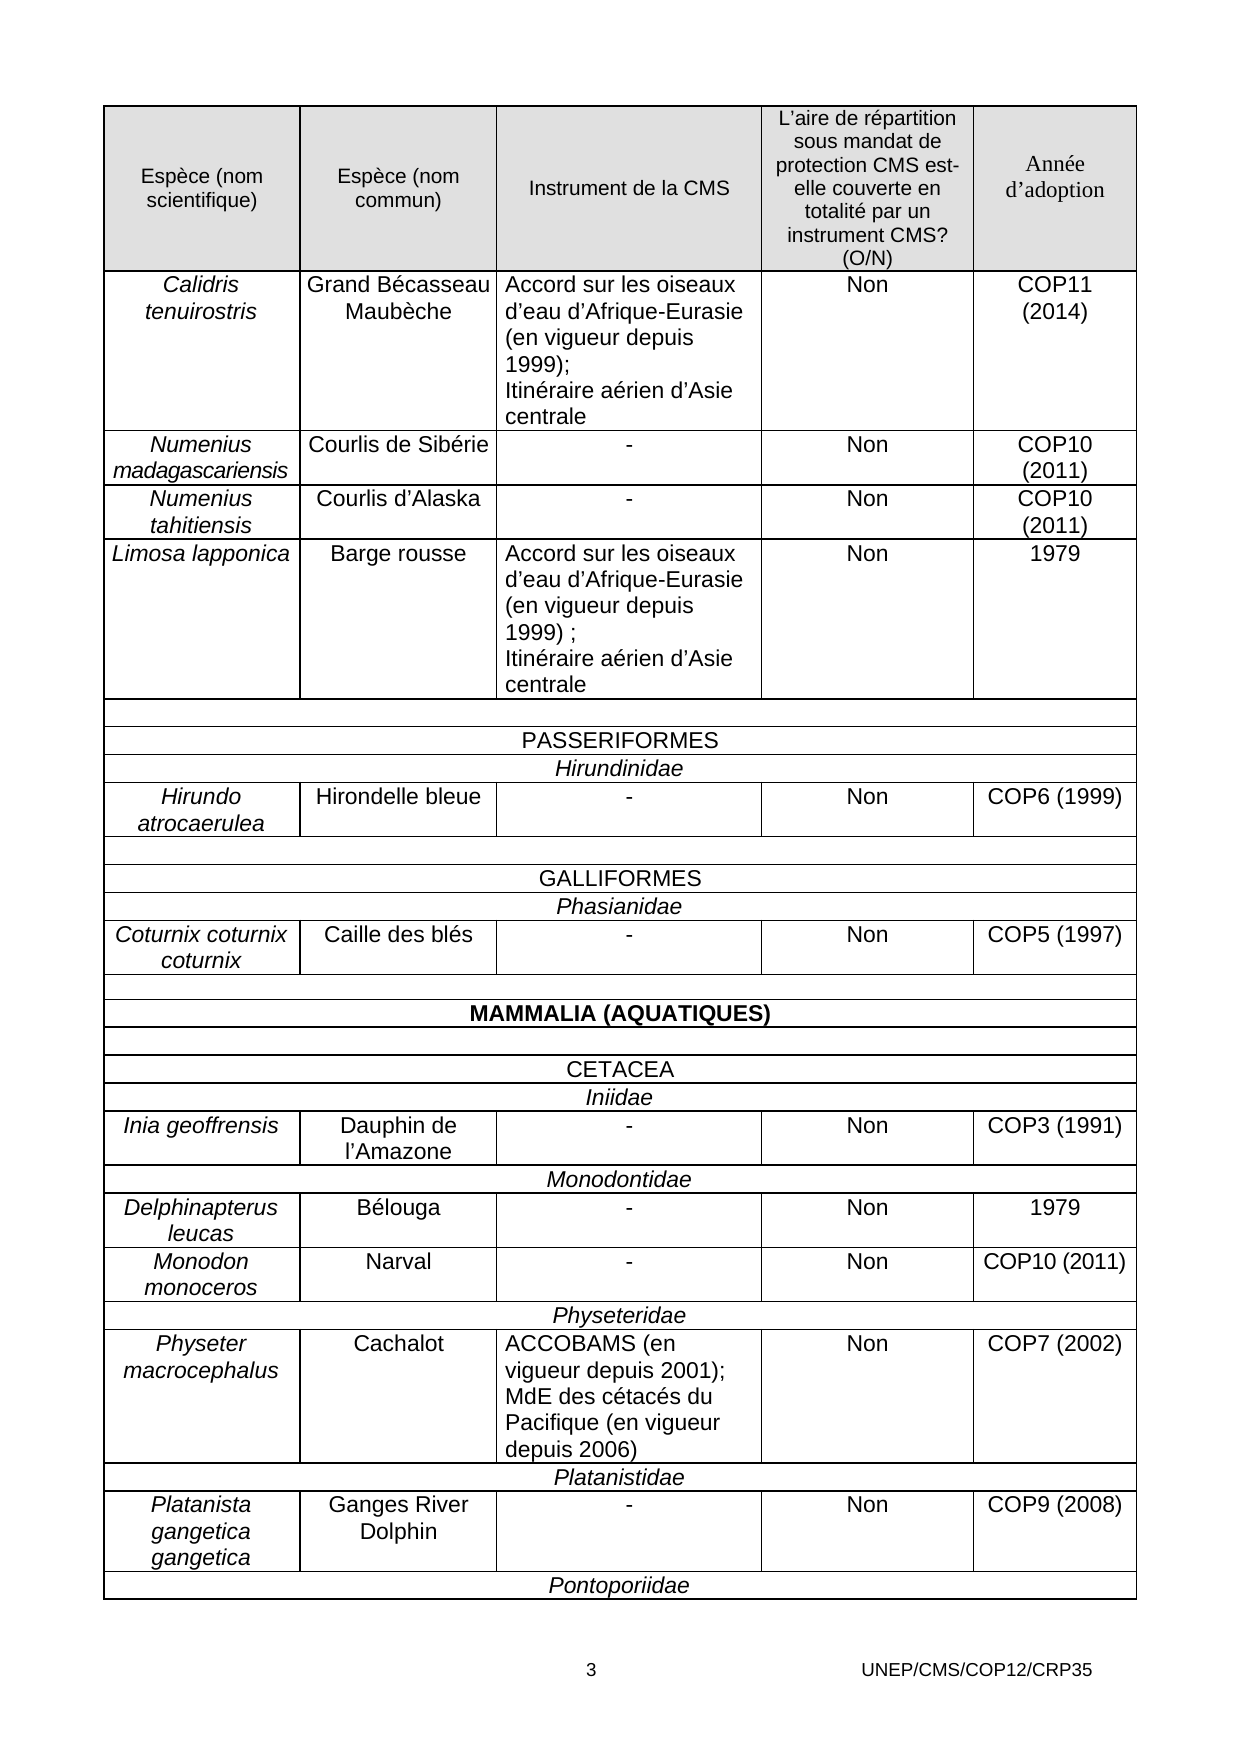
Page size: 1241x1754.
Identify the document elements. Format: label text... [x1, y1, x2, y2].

table_cell Non [762, 431, 973, 484]
table_cell Non [762, 540, 973, 698]
table_cell COP3 (1991) [974, 1112, 1136, 1164]
table_cell - [497, 1112, 761, 1164]
table_cell COP10 (2011) [974, 431, 1136, 484]
table_header L’aire de répartition sous mandat de protection CMS est-elle couverte en totalité par un instrument CMS? (O/N) [762, 107, 973, 270]
table_cell Caille des blés [301, 921, 496, 974]
table_cell Platanista gangetica gangetica [105, 1492, 299, 1571]
table_cell Non [762, 1492, 973, 1571]
table_cell - [497, 1492, 761, 1571]
table_cell Ganges River Dolphin [301, 1492, 496, 1571]
table_cell Cachalot [301, 1330, 496, 1462]
table_cell COP6 (1999) [974, 783, 1136, 836]
table_cell Delphinapterus leucas [105, 1194, 299, 1246]
table_cell Calidris tenuirostris [105, 272, 299, 429]
table_cell Coturnix coturnix coturnix [105, 921, 299, 974]
table_cell - [497, 783, 761, 836]
table_cell - [497, 1248, 761, 1301]
table_cell Numenius madagascariensis [105, 431, 299, 484]
table_cell Non [762, 272, 973, 429]
table_cell - [497, 431, 761, 484]
table_cell Hirondelle bleue [301, 783, 496, 836]
table_cell COP9 (2008) [974, 1492, 1136, 1571]
table_cell Courlis d’Alaska [301, 486, 496, 538]
table_cell [105, 837, 1136, 864]
table_header Espèce (nom commun) [301, 107, 496, 270]
table_cell Inia geoffrensis [105, 1112, 299, 1164]
table_cell Accord sur les oiseaux d’eau d’Afrique-Eurasie (en vigueur depuis 1999); Itinéraire aérien d’Asie centrale [497, 272, 761, 429]
table_cell Physeter macrocephalus [105, 1330, 299, 1462]
table_cell Monodon monoceros [105, 1248, 299, 1301]
table_cell PASSERIFORMES [105, 727, 1136, 754]
table_cell Non [762, 1330, 973, 1462]
table_cell Courlis de Sibérie [301, 431, 496, 484]
table_cell Hirundinidae [105, 755, 1136, 782]
table_cell Hirundo atrocaerulea [105, 783, 299, 836]
table_cell 1979 [974, 1194, 1136, 1246]
table_cell Monodontidae [105, 1166, 1136, 1192]
table_cell Grand Bécasseau Maubèche [301, 272, 496, 429]
table_header Espèce (nom scientifique) [105, 107, 299, 270]
table_cell Limosa lapponica [105, 540, 299, 698]
table_cell 1979 [974, 540, 1136, 698]
table_cell [105, 1028, 1136, 1054]
table_cell Non [762, 1248, 973, 1301]
table_cell COP10 (2011) [974, 486, 1136, 538]
table_cell Iniidae [105, 1084, 1136, 1110]
table_cell COP10 (2011) [974, 1248, 1136, 1301]
table_cell MAMMALIA (AQUATIQUES) [105, 1000, 1136, 1026]
table_cell COP5 (1997) [974, 921, 1136, 974]
table_cell Accord sur les oiseaux d’eau d’Afrique-Eurasie (en vigueur depuis 1999) ; Itinéraire aérien d’Asie centrale [497, 540, 761, 698]
table_cell Dauphin de l’Amazone [301, 1112, 496, 1164]
table_cell - [497, 921, 761, 974]
table_header Instrument de la CMS [497, 107, 761, 270]
table_cell - [497, 1194, 761, 1246]
table_cell Non [762, 1112, 973, 1164]
table_cell Phasianidae [105, 893, 1136, 919]
table_cell Non [762, 783, 973, 836]
table_cell - [497, 486, 761, 538]
table_cell Barge rousse [301, 540, 496, 698]
table_cell Non [762, 486, 973, 538]
table_cell CETACEA [105, 1056, 1136, 1082]
table_cell COP11 (2014) [974, 272, 1136, 429]
table_cell Numenius tahitiensis [105, 486, 299, 538]
table_header Année d’adoption [974, 107, 1136, 270]
table_cell ACCOBAMS (en vigueur depuis 2001); MdE des cétacés du Pacifique (en vigueur depuis 2006) [497, 1330, 761, 1462]
table_cell [105, 975, 1136, 999]
table_cell Physeteridae [105, 1302, 1136, 1329]
table_cell GALLIFORMES [105, 865, 1136, 892]
table_cell Pontoporiidae [105, 1572, 1136, 1598]
table_cell Bélouga [301, 1194, 496, 1246]
table_cell Non [762, 921, 973, 974]
table_cell Narval [301, 1248, 496, 1301]
table_cell Platanistidae [105, 1464, 1136, 1490]
table_cell Non [762, 1194, 973, 1246]
table_cell COP7 (2002) [974, 1330, 1136, 1462]
table_cell [105, 700, 1136, 726]
